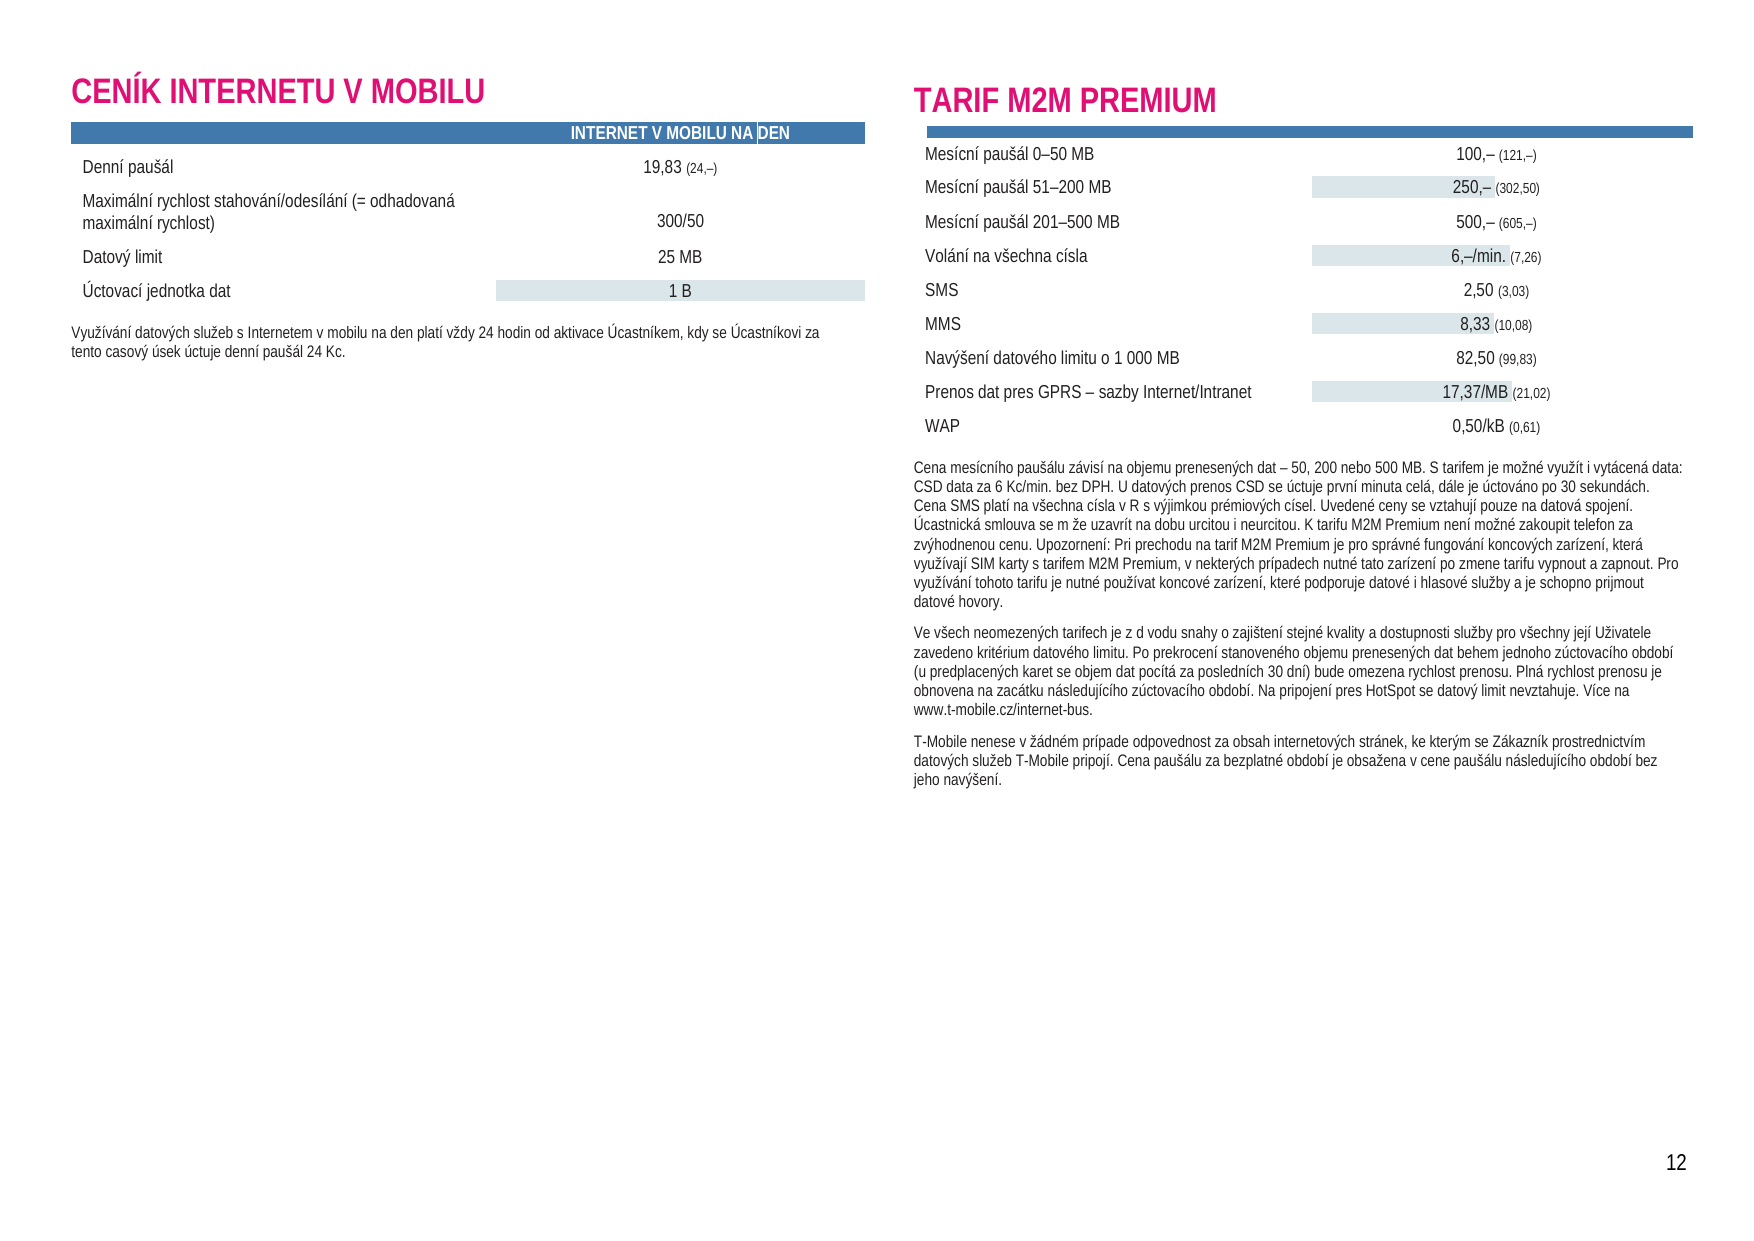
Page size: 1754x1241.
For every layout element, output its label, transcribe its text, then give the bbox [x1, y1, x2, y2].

text Úctovací jednotka dat 1 B [82, 280, 496, 301]
text Mesícní paušál 51–200 MB 250,– (302,50) [1495, 176, 1718, 198]
text Cena SMS platí na všechna císla v R s výjimkou prémiových císel. Uvedené ceny se vztahují pouze na datová spojení. Úcastnická smlouva se m že uzavrít na dobu urcitou i neurcitou. K tarifu M2M Premium není možné zakoupit telefon za zvýhodnenou cenu. Upozornení: Pri prechodu na tarif M2M Premium je pro správné fungování koncových zarízení, která využívají SIM karty s tarifem M2M Premium, v nekterých prípadech nutné tato zarízení po zmene tarifu vypnout a zapnout. Pro využívání tohoto tarifu je nutné používat koncové zarízení, které podporuje datové i hlasové služby a je schopno prijmout datové hovory. [914, 496, 1681, 611]
subtitle CENÍK INTERNETU V MOBILU [71, 71, 869, 111]
text Maximální rychlost stahování/odesílání (= odhadovaná maximální rychlost) [82, 190, 457, 233]
text MMS 8,33 (10,08) [925, 313, 1312, 334]
text www.t-mobile.cz/internet-bus. [914, 700, 1718, 719]
text Volání na všechna císla 6,–/min. (7,26) SMS 2,50 (3,03) [925, 244, 1542, 300]
text Mesícní paušál 51–200 MB 250,– (302,50) [925, 176, 1312, 198]
text Ve všech neomezených tarifech je z d vodu snahy o zajištení stejné kvality a dostupnosti služby pro všechny její Uživatele zavedeno kritérium datového limitu. Po prekrocení stanoveného objemu prenesených dat behem jednoho zúctovacího období (u predplacených karet se objem dat pocítá za posledních 30 dní) bude omezena rychlost prenosu. Plná rychlost prenosu je obnovena na zacátku následujícího zúctovacího období. Na pripojení pres HotSpot se datový limit nevztahuje. Více na [913, 623, 1681, 700]
text T-Mobile nenese v žádném prípade odpovednost za obsah internetových stránek, ke kterým se Zákazník prostrednictvím datových služeb T-Mobile pripojí. Cena paušálu za bezplatné období je obsažena v cene paušálu následujícího období bez jeho navýšení. [914, 732, 1660, 789]
text Denní paušál 19,83 (24,–) [82, 156, 869, 178]
text Datový limit 25 MB [82, 246, 869, 267]
text Navýšení datového limitu o 1 000 MB 82,50 (99,83) Prenos dat pres GPRS – sazby Internet/Intranet 17,37/MB (21,02) WAP 0,50/kB (0,61) [925, 347, 1550, 436]
text Mesícní paušál 201–500 MB 500,– (605,–) [925, 211, 1718, 232]
text Využívání datových služeb s Internetem v mobilu na den platí vždy 24 hodin od aktivace Úcastníkem, kdy se Úcastníkovi za tento casový úsek úctuje denní paušál 24 Kc. [71, 322, 822, 361]
subtitle TARIF M2M PREMIUM [914, 79, 1718, 119]
text Cena mesícního paušálu závisí na objemu prenesených dat – 50, 200 nebo 500 MB. S tarifem je možné využít i vytácená data: CSD data za 6 Kc/min. bez DPH. U datových prenos CSD se úctuje první minuta celá, dále je úctováno po 30 sekundách. [914, 458, 1696, 496]
text Mesícní paušál 0–50 MB 100,– (121,–) [925, 142, 1718, 164]
text MMS 8,33 (10,08) [1494, 313, 1718, 334]
